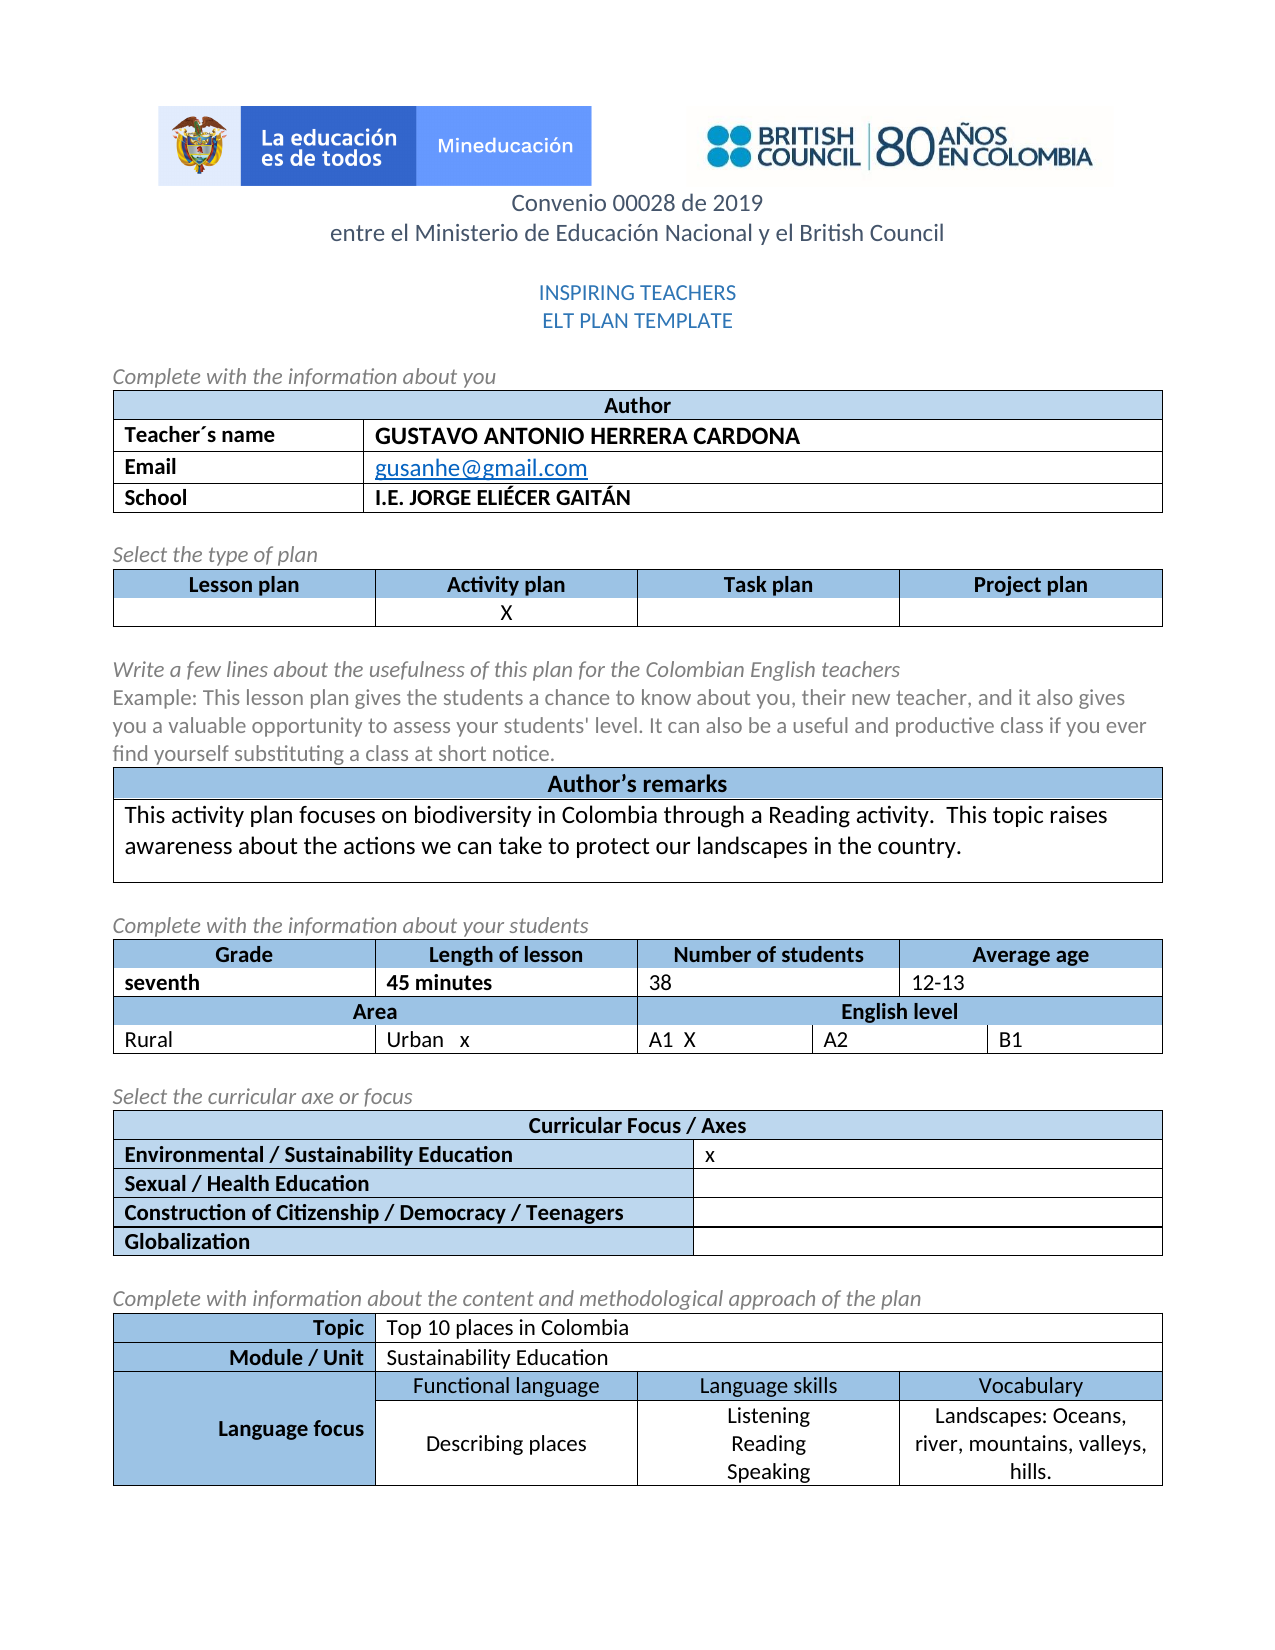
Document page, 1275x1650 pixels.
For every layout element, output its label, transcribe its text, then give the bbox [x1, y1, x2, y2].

table_header Project plan [900, 570, 1162, 598]
table_cell [900, 598, 1162, 626]
table_cell Module / Unit [114, 1343, 375, 1371]
picture [686, 106, 1114, 187]
table_header Length of lesson [376, 940, 637, 968]
table_cell English level [638, 997, 1162, 1025]
table_header Author’s remarks [114, 768, 1162, 798]
table_header Top 10 places in Colombia [376, 1314, 1162, 1342]
table_cell B1 [988, 1025, 1162, 1053]
table_cell 45 minutes [376, 968, 637, 996]
table_header Topic [114, 1314, 375, 1342]
table_cell [694, 1228, 1162, 1255]
table_cell I.E. JORGE ELIÉCER GAITÁN [364, 484, 1162, 512]
table_header Task plan [638, 570, 899, 598]
table_cell Teacher´s name [114, 420, 363, 451]
table_cell [638, 598, 899, 626]
text Complete with the information about your students [112, 911, 1162, 939]
table_header Curricular Focus / Axes [114, 1111, 1162, 1139]
table_cell Area [114, 997, 637, 1025]
table_cell X [376, 598, 637, 626]
text Example: This lesson plan gives the students a chance to know about you, their new teacher, and it also gives you a valuable opportunity to assess your students' level. It can also be a useful and productive class if you ever find yourself substituting a class at short notice. [112, 683, 1162, 767]
text ELT PLAN TEMPLATE [112, 306, 1162, 334]
table_cell seventh [114, 968, 375, 996]
table_header Grade [114, 940, 375, 968]
text Complete with information about the content and methodological approach of the plan [112, 1284, 1162, 1312]
table_header Activity plan [376, 570, 637, 598]
table_cell [114, 598, 375, 626]
table_cell x [694, 1140, 1162, 1168]
table_cell Rural [114, 1025, 375, 1053]
table_header Average age [900, 940, 1162, 968]
table_cell 12-13 [900, 968, 1162, 996]
table_cell Sexual / Health Education [114, 1169, 693, 1197]
table_header Number of students [638, 940, 899, 968]
text INSPIRING TEACHERS [112, 278, 1162, 306]
table_cell [694, 1198, 1162, 1226]
table_cell Construction of Citizenship / Democracy / Teenagers [114, 1198, 693, 1226]
table_cell gusanhe@gmail.com [364, 452, 1162, 482]
table_cell A2 [813, 1025, 987, 1053]
table_cell Globalization [114, 1228, 693, 1255]
table_cell This activity plan focuses on biodiversity in Colombia through a Reading activity. This topic raises awareness about the actions we can take to protect our landscapes in the country. [114, 800, 1162, 882]
picture [158, 106, 592, 186]
table_cell Functional language [376, 1372, 637, 1400]
table_cell Vocabulary [900, 1372, 1162, 1400]
table_cell Describing places [376, 1401, 637, 1485]
table_header Lesson plan [114, 570, 375, 598]
table_cell School [114, 484, 363, 512]
text Complete with the information about you [112, 362, 1162, 390]
text Select the type of plan [112, 541, 1162, 569]
table_header Author [114, 391, 1162, 419]
table_cell GUSTAVO ANTONIO HERRERA CARDONA [364, 420, 1162, 451]
text Select the curricular axe or focus [112, 1082, 1162, 1110]
table_cell Listening Reading Speaking [638, 1401, 899, 1485]
table_cell [694, 1169, 1162, 1197]
table_cell 38 [638, 968, 899, 996]
table_cell Urban x [376, 1025, 637, 1053]
table_cell Email [114, 452, 363, 482]
table_cell Language skills [638, 1372, 899, 1400]
table_cell A1 X [638, 1025, 812, 1053]
table_cell Environmental / Sustainability Education [114, 1140, 693, 1168]
table_cell Language focus [114, 1372, 375, 1485]
text Write a few lines about the usefulness of this plan for the Colombian English teachers [112, 655, 1162, 683]
table_cell Sustainability Education [376, 1343, 1162, 1371]
table_cell Landscapes: Oceans, river, mountains, valleys, hills. [900, 1401, 1162, 1485]
